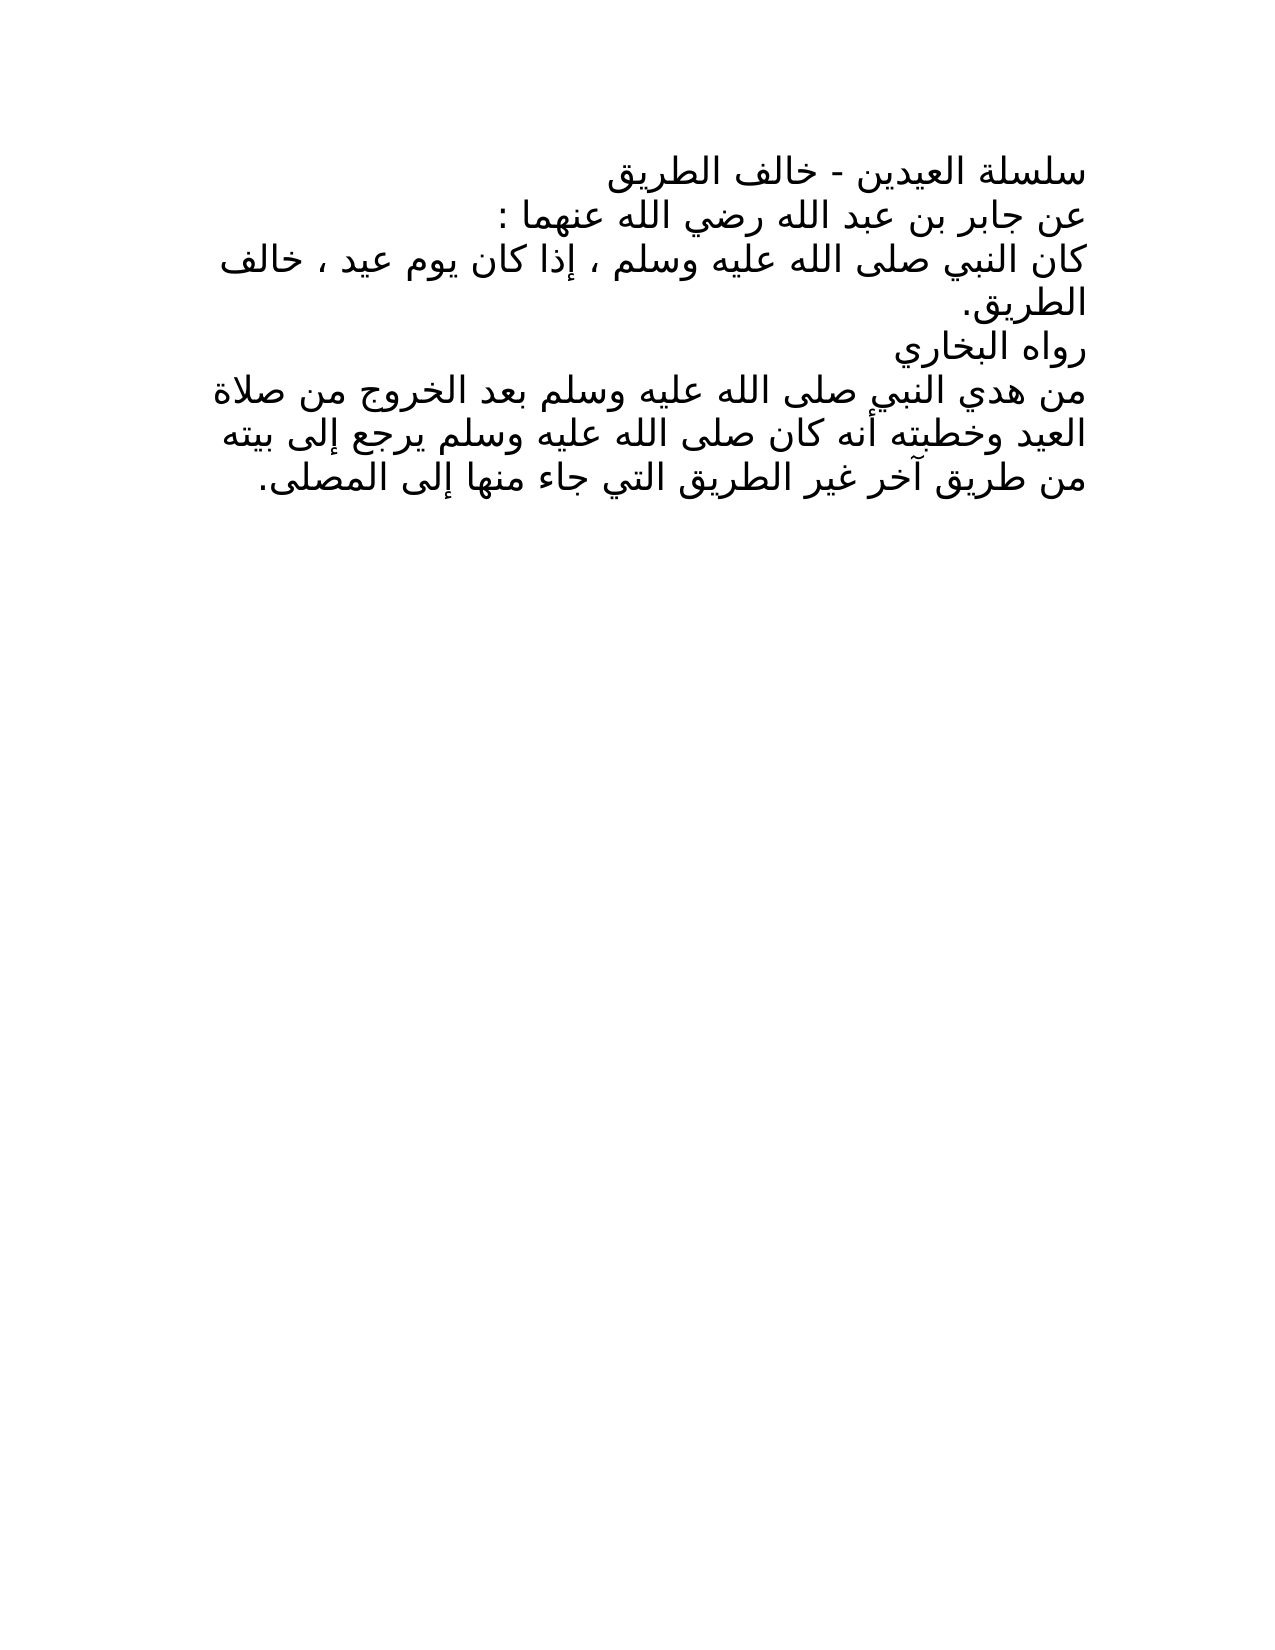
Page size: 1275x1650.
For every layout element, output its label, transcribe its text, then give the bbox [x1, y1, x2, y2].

text من هدي النبي صلى الله عليه وسلم بعد الخروج من صلاة العيد وخطبته أنه كان صلى الله عليه وسلم يرجع إلى بيته من طريق آخر غير الطريق التي جاء منها إلى المصلى. [187, 368, 1087, 499]
text عن جابر بن عبد الله رضي الله عنهما : [187, 194, 1087, 237]
text رواه البخاري [187, 324, 1087, 368]
text كان النبي صلى الله عليه وسلم ، إذا كان يوم عيد ، خالف الطريق. [187, 237, 1087, 324]
text سلسلة العيدين - خالف الطريق [187, 150, 1087, 194]
